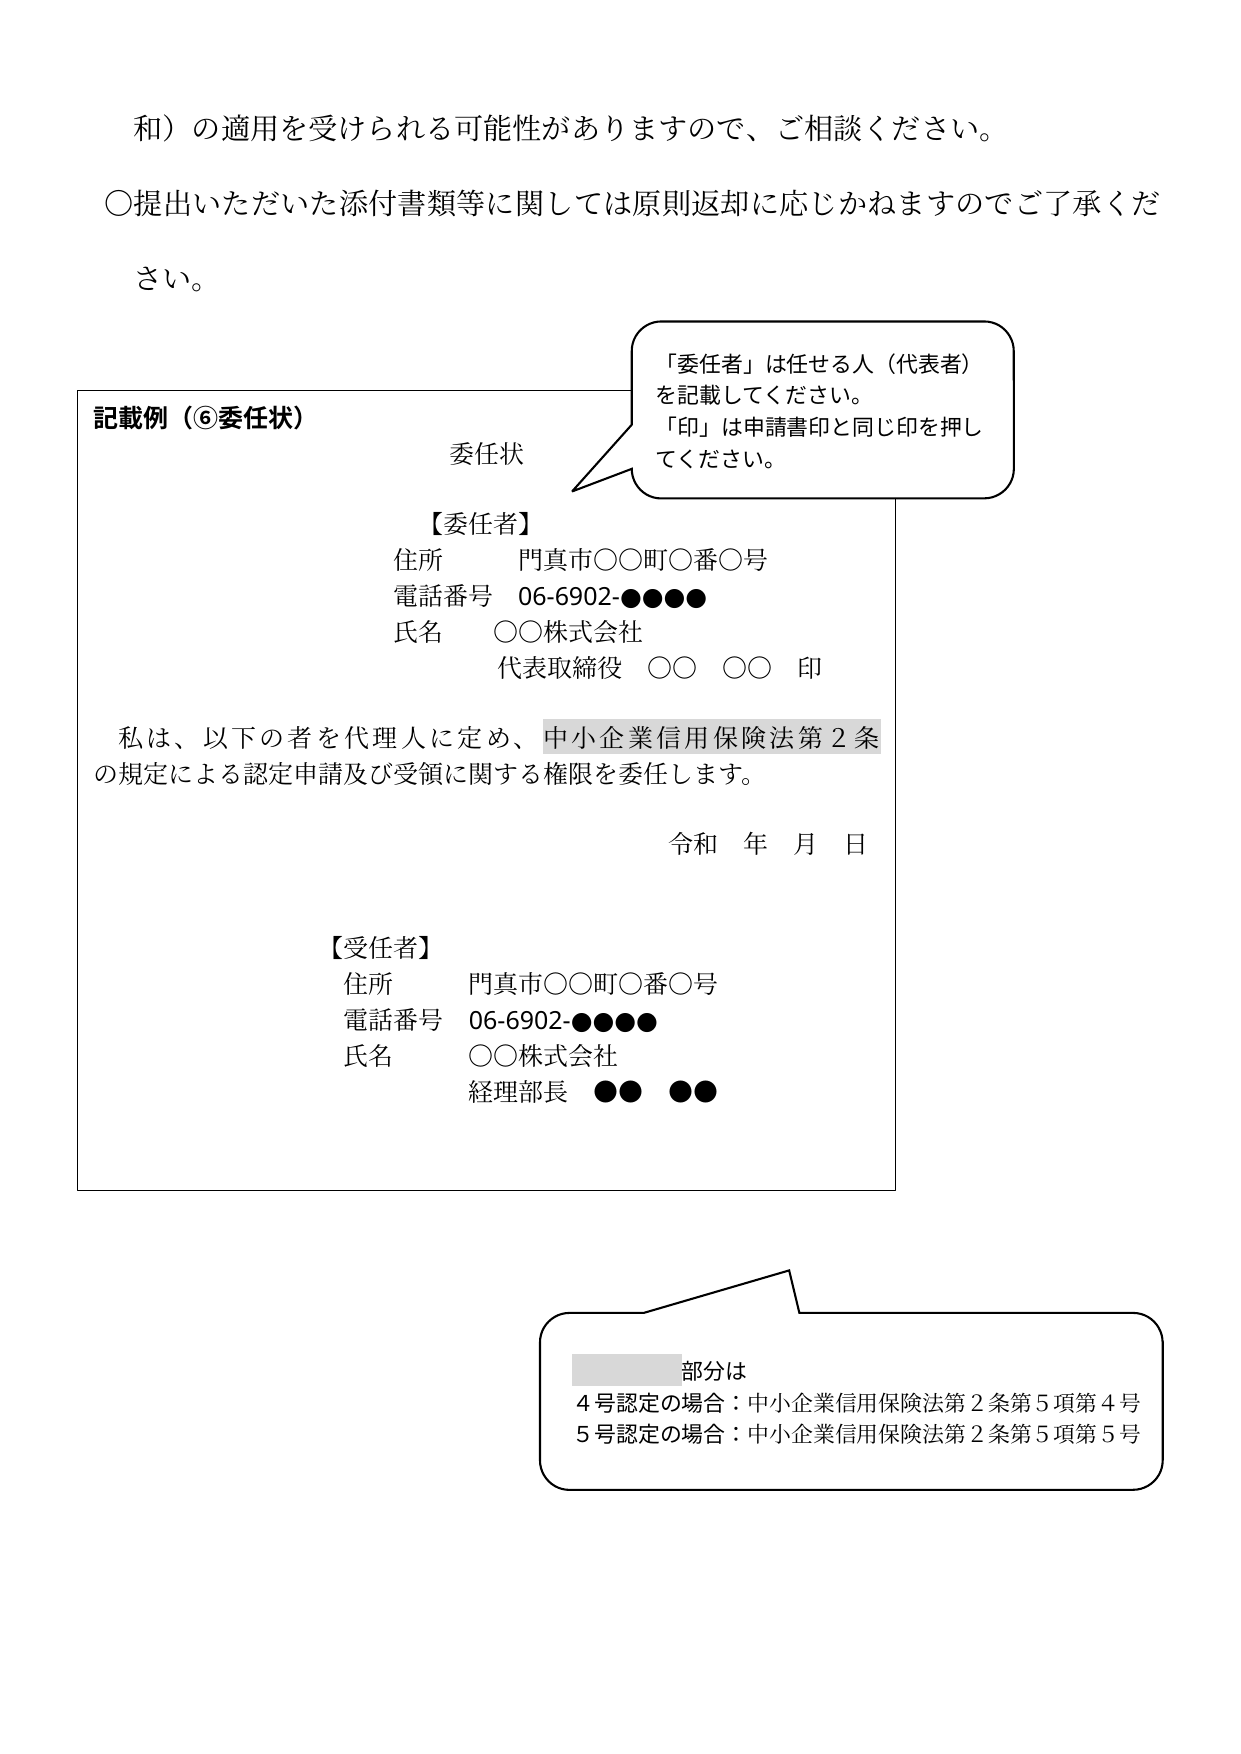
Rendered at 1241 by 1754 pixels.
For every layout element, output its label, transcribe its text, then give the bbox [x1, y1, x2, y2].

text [75, 89, 1165, 164]
text 〇提出いただいた添付書類等に関しては原則返却に応じかねますのでご了承ください。 [75, 164, 1165, 314]
